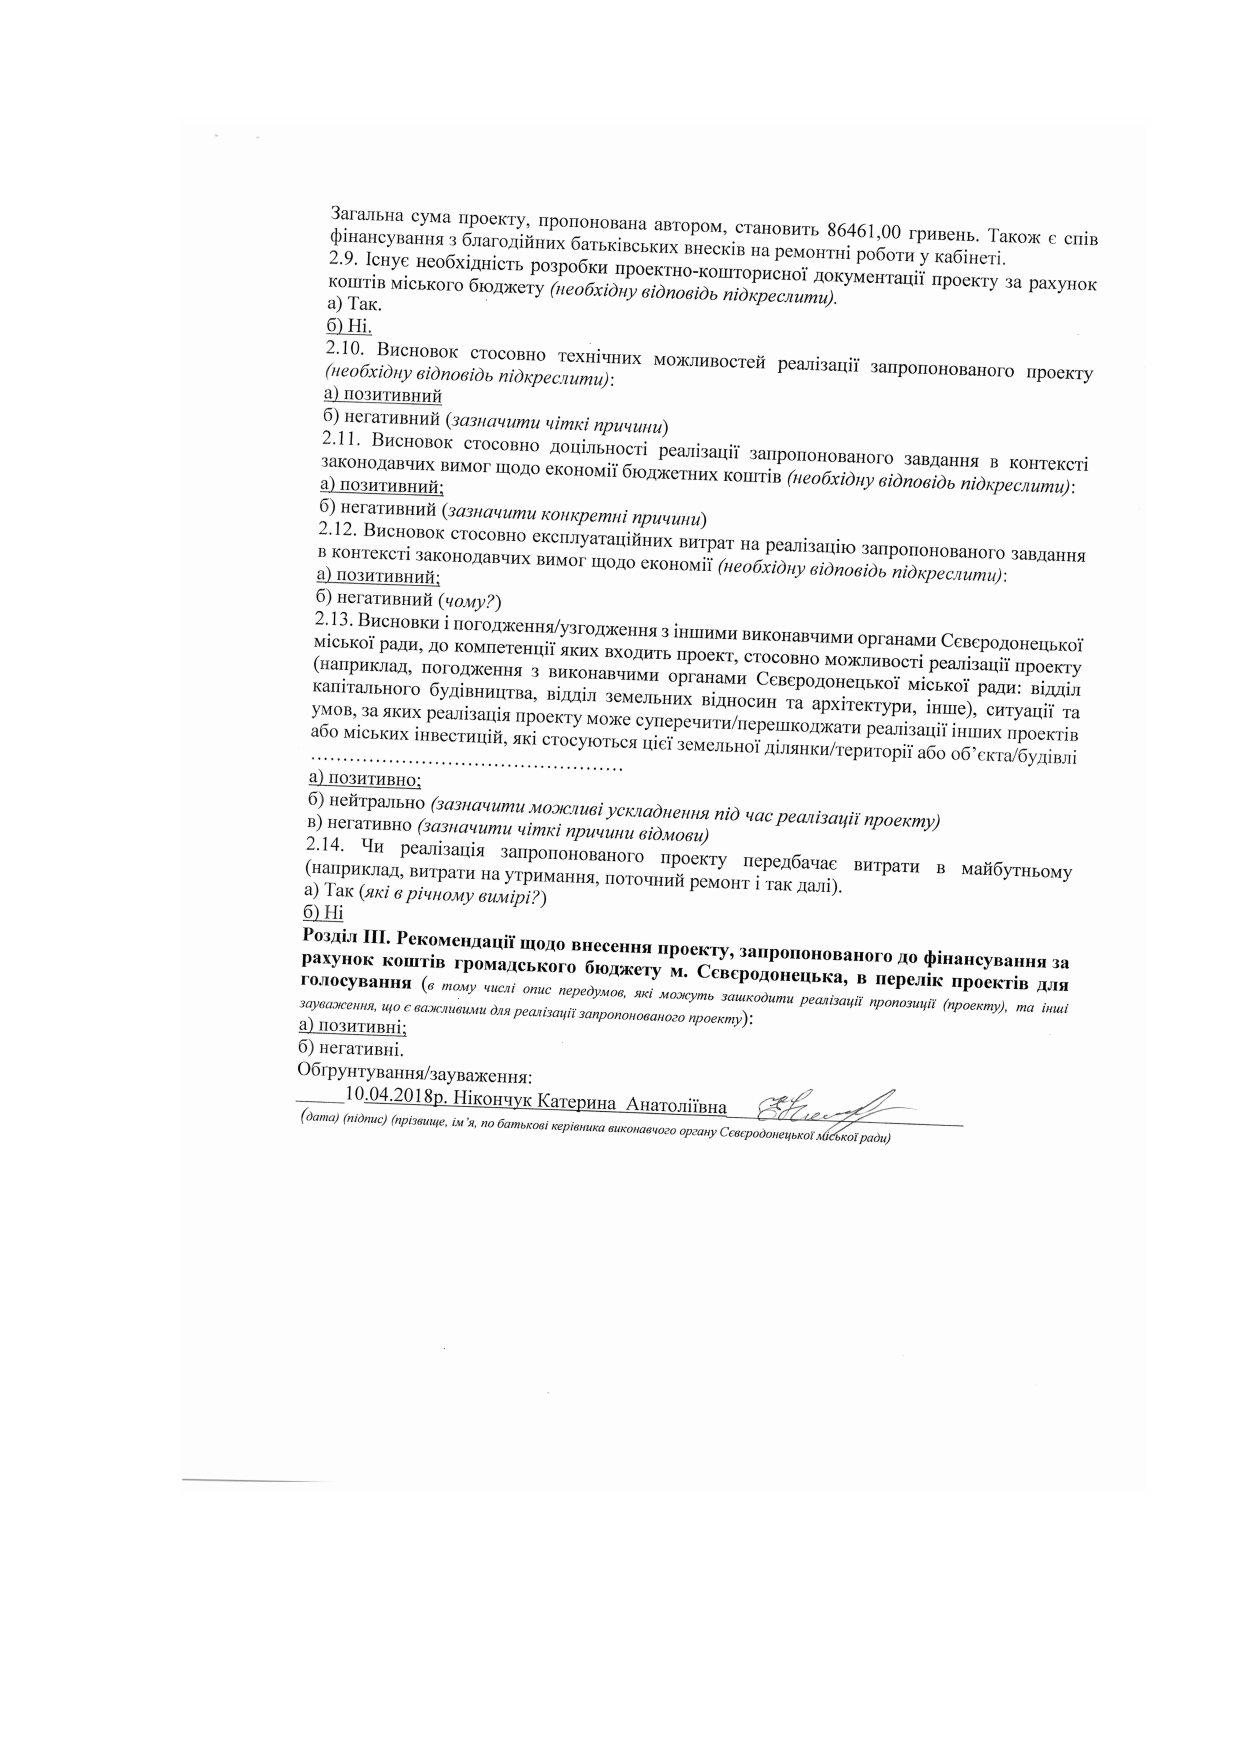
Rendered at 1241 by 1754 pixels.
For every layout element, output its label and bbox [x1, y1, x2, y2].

picture [177, 118, 1152, 1497]
